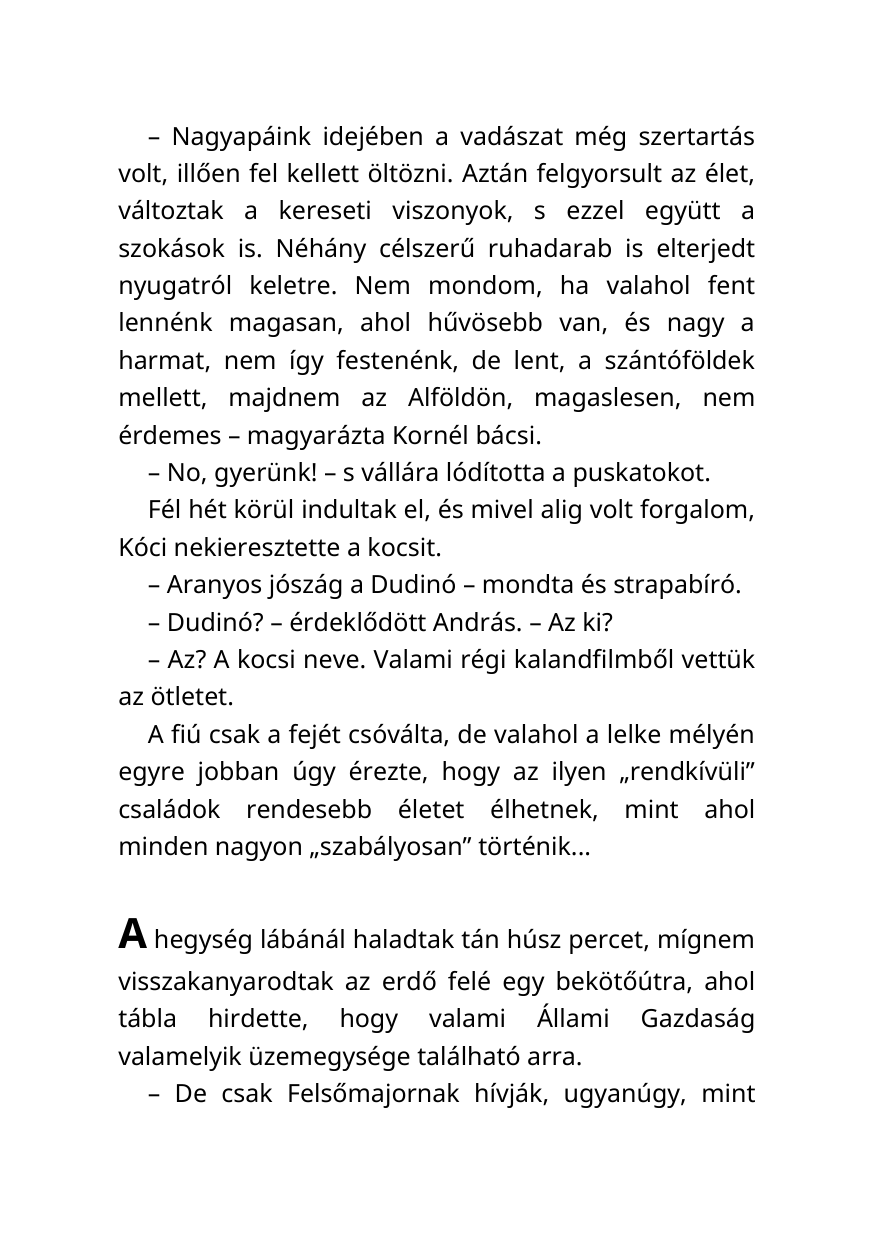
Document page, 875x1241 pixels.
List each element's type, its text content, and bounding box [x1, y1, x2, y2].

text A hegység lábánál haladtak tán húsz percet, mígnem visszakanyarodtak az erdő felé egy bekötőútra, ahol tábla hirdette, hogy valami Állami Gazdaság valamelyik üzemegysége található arra. [118, 903, 756, 1072]
text – Dudinó? – érdeklődött András. – Az ki? [118, 604, 756, 638]
text Fél hét körül indultak el, és mivel alig volt forgalom, Kóci nekieresztette a kocsit. [118, 492, 756, 563]
text – Aranyos jószág a Dudinó – mondta és strapabíró. [118, 567, 756, 601]
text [118, 1076, 756, 1110]
text – Az? A kocsi neve. Valami régi kalandfilmből vettük az ötletet. [118, 642, 756, 713]
text – No, gyerünk! – s vállára lódította a puskatokot. [118, 455, 756, 489]
text – Nagyapáink idejében a vadászat még szertartás volt, illően fel kellett öltözni. Aztán felgyorsult az élet, változtak a kereseti viszonyok, s ezzel együtt a szokások is. Néhány célszerű ruhadarab is elterjedt nyugatról keletre. Nem mondom, ha valahol fent lennénk magasan, ahol hűvösebb van, és nagy a harmat, nem így festenénk, de lent, a szántóföldek mellett, majdnem az Alföldön, magaslesen, nem érdemes – magyarázta Kornél bácsi. [118, 118, 756, 451]
text A fiú csak a fejét csóválta, de valahol a lelke mélyén egyre jobban úgy érezte, hogy az ilyen „rendkívüli” családok rendesebb életet élhetnek, mint ahol minden nagyon „szabályosan” történik... [118, 716, 756, 863]
